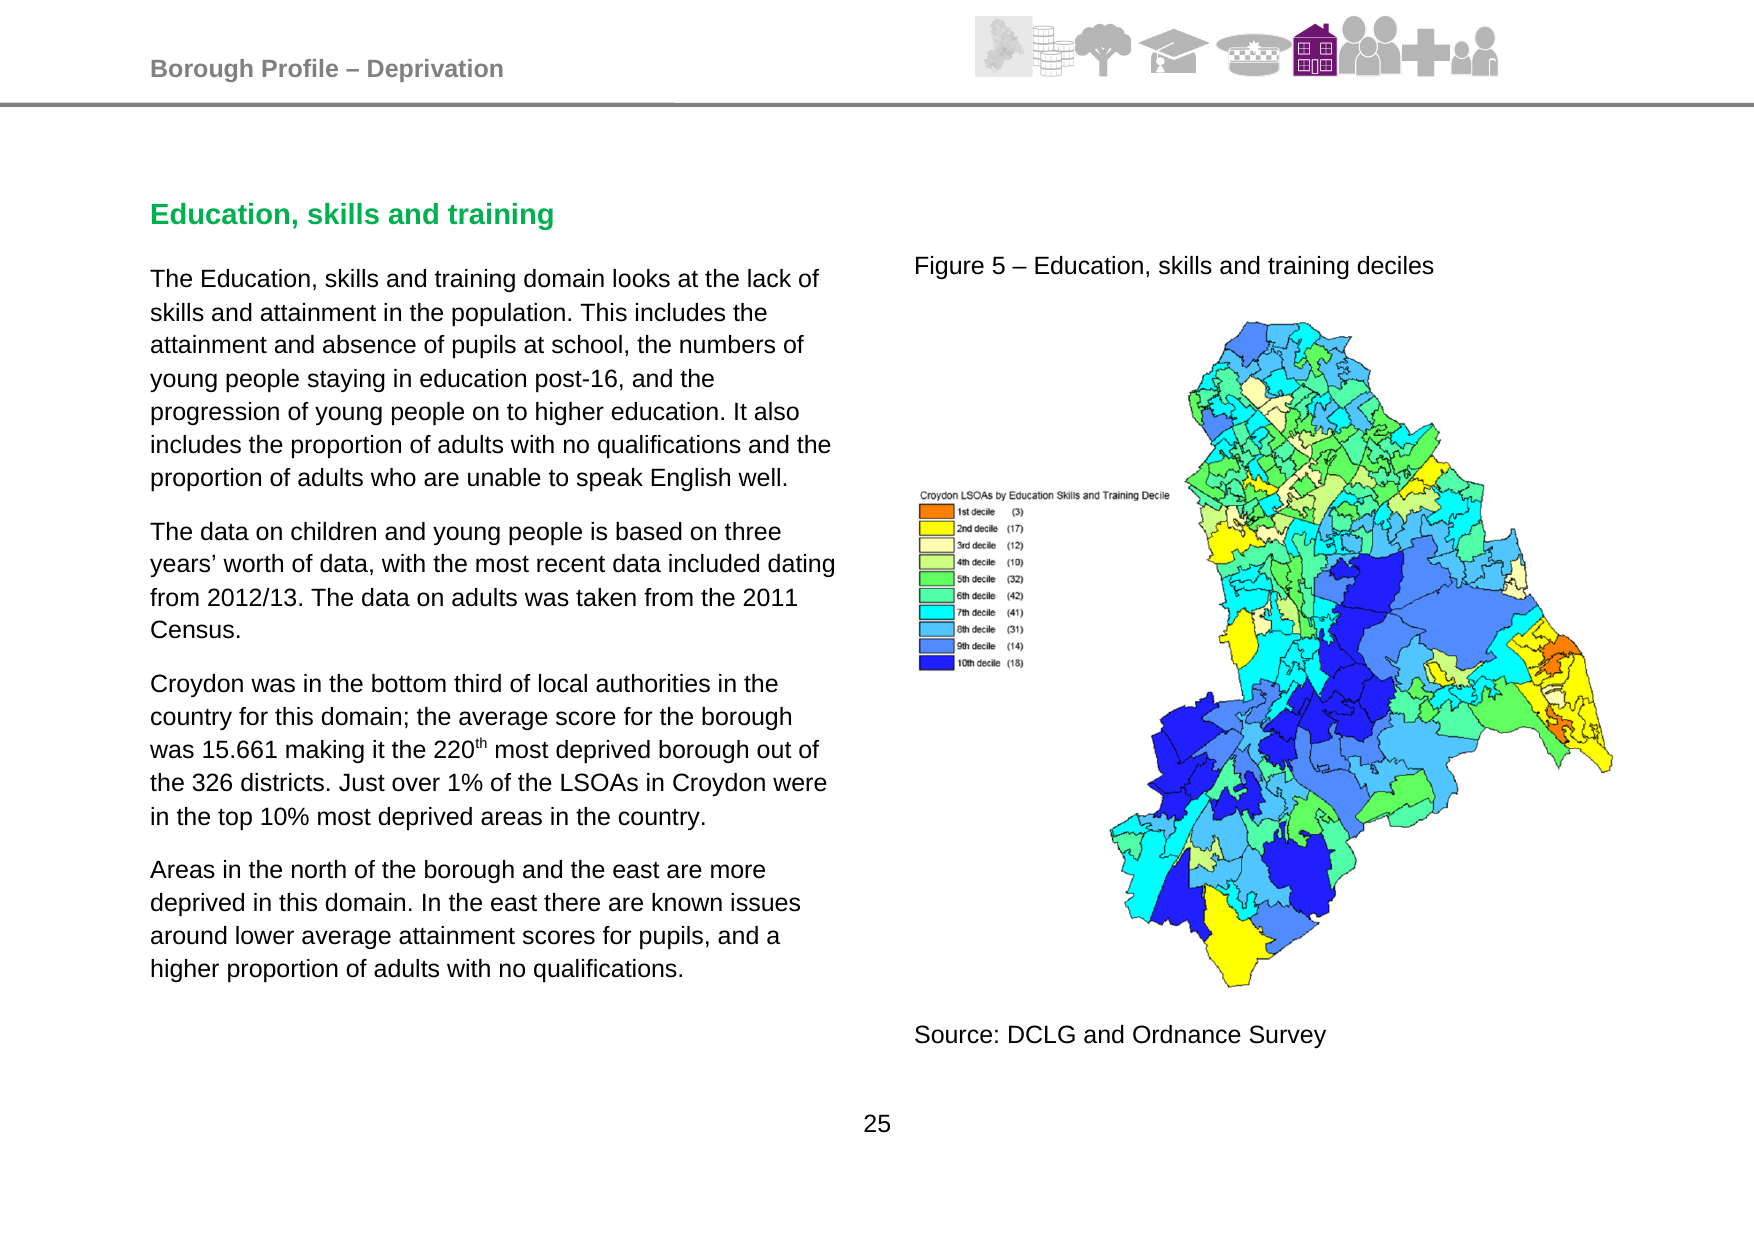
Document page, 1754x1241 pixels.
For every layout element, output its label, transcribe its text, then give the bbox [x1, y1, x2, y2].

text The data on children and young people is based on three years’ worth of data, with the most recent data included dating from 2012/13. The data on adults was taken from the 2011 Census. [150, 516, 840, 644]
text Figure 5 – Education, skills and training deciles [914, 251, 1604, 280]
text Source: DCLG and Ordnance Survey [914, 1020, 1604, 1048]
text Education, skills and training [150, 197, 840, 231]
text Croydon was in the bottom third of local authorities in the country for this domain; the average score for the borough was 15.661 making it the 220th most deprived borough out of the 326 districts. Just over 1% of the LSOAs in Croydon were in the top 10% most deprived areas in the country. [150, 669, 840, 830]
text The Education, skills and training domain looks at the lack of skills and attainment in the population. This includes the attainment and absence of pupils at school, the numbers of young people staying in education post-16, and the progression of young people on to higher education. It also includes the proportion of adults with no qualifications and the proportion of adults who are unable to speak English well. [150, 264, 840, 491]
picture [913, 305, 1623, 995]
text Areas in the north of the borough and the east are more deprived in this domain. In the east there are known issues around lower average attainment scores for pupils, and a higher proportion of adults with no qualifications. [150, 855, 840, 983]
picture [1292, 23, 1337, 77]
